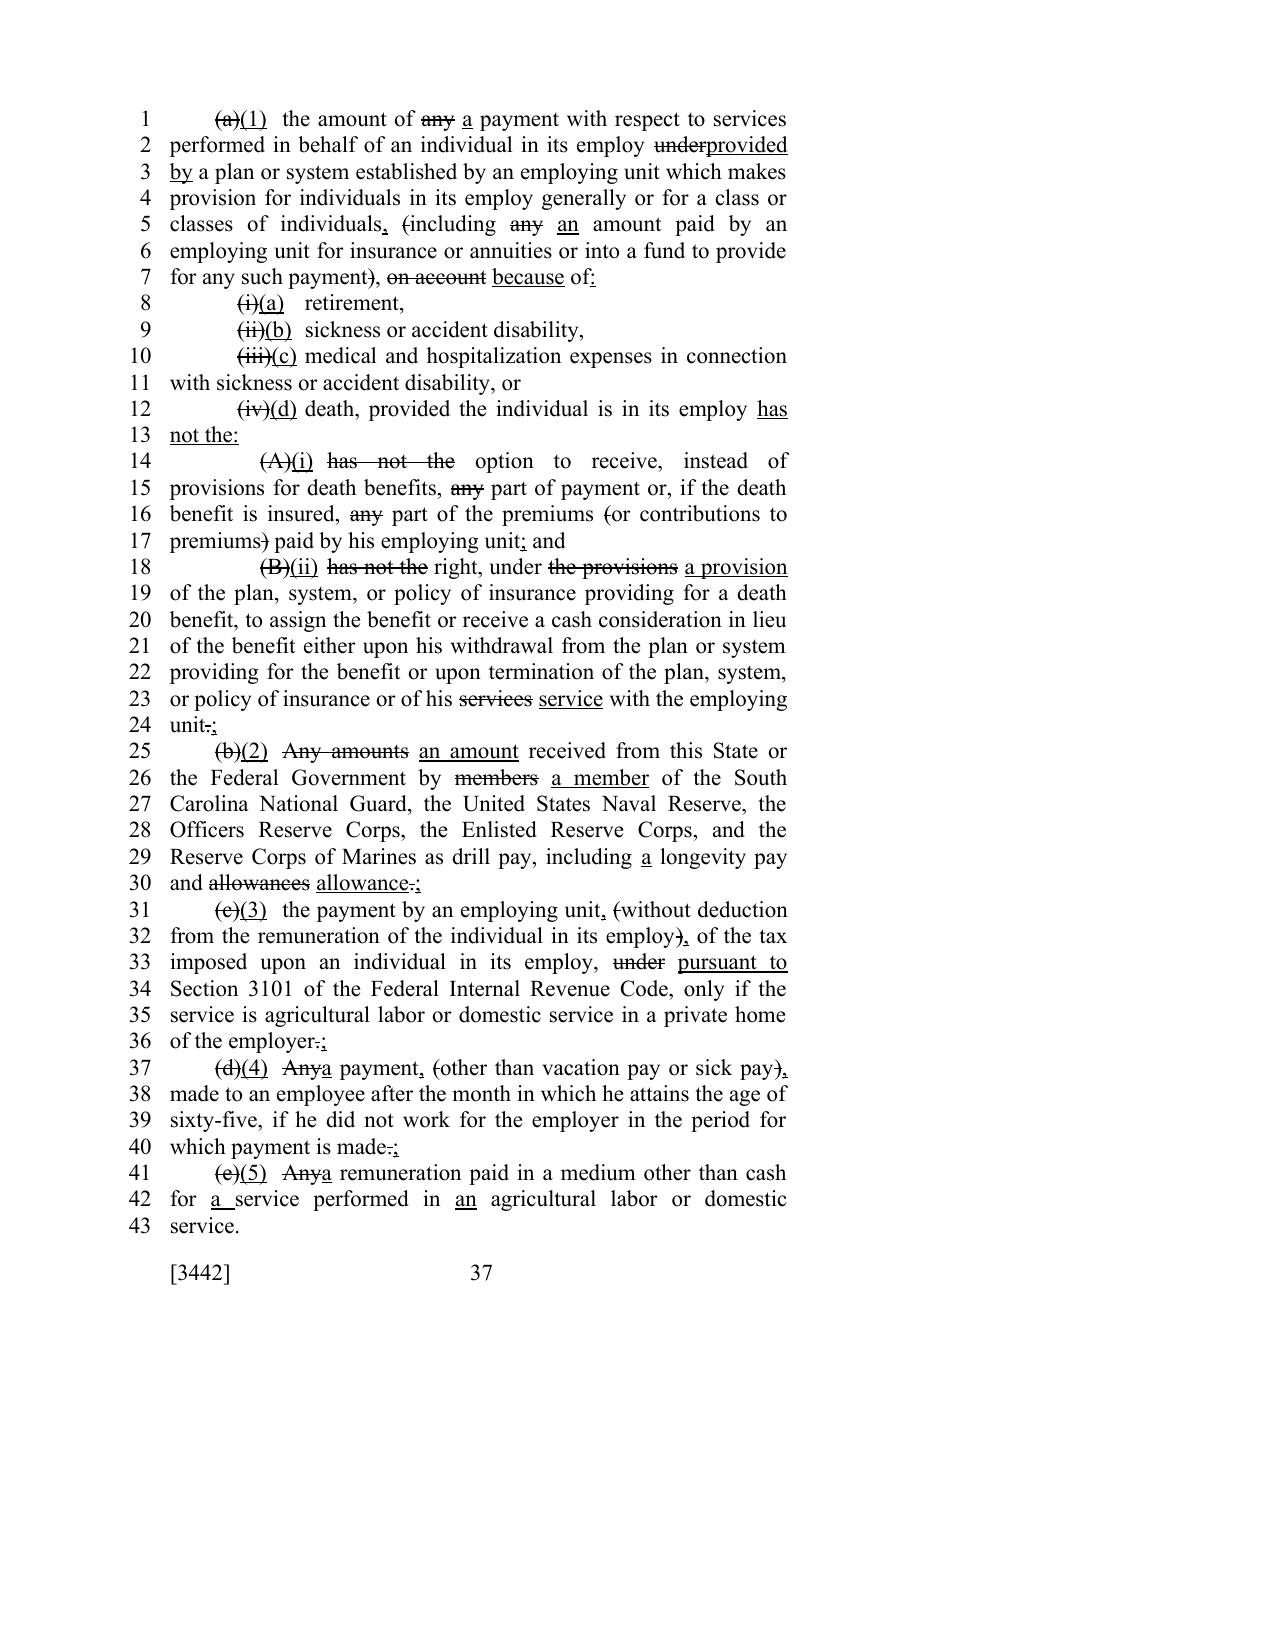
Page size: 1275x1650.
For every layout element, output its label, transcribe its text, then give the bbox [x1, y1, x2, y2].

text (d)(4) Anya payment, (other than vacation pay or sick pay), made to an employee after the month in which he attains the age of sixty-five, if he did not work for the employer in the period for which payment is made.; [169, 1054, 787, 1159]
text (i)(a) retirement, [169, 289, 787, 316]
text (B)(ii) has not the right, under the provisions a provision of the plan, system, or policy of insurance providing for a death benefit, to assign the benefit or receive a cash consideration in lieu of the benefit either upon his withdrawal from the plan or system providing for the benefit or upon termination of the plan, system, or policy of insurance or of his services service with the employing unit.; [169, 553, 787, 737]
text (e)(5) Anya remuneration paid in a medium other than cash for a service performed in an agricultural labor or domestic service. [169, 1159, 787, 1238]
text (c)(3) the payment by an employing unit, (without deduction from the remuneration of the individual in its employ), of the tax imposed upon an individual in its employ, under pursuant to Section 3101 of the Federal Internal Revenue Code, only if the service is agricultural labor or domestic service in a private home of the employer.; [169, 896, 787, 1054]
text (iv)(d) death, provided the individual is in its employ has not the: [169, 395, 787, 448]
text (A)(i) has not the option to receive, instead of provisions for death benefits, any part of payment or, if the death benefit is insured, any part of the premiums (or contributions to premiums) paid by his employing unit; and [169, 448, 787, 553]
text (ii)(b) sickness or accident disability, [169, 316, 787, 342]
text (iii)(c) medical and hospitalization expenses in connection with sickness or accident disability, or [169, 342, 787, 395]
text (b)(2) Any amounts an amount received from this State or the Federal Government by members a member of the South Carolina National Guard, the United States Naval Reserve, the Officers Reserve Corps, the Enlisted Reserve Corps, and the Reserve Corps of Marines as drill pay, including a longevity pay and allowances allowance.; [169, 737, 787, 896]
text (a)(1) the amount of any a payment with respect to services performed in behalf of an individual in its employ underprovided by a plan or system established by an employing unit which makes provision for individuals in its employ generally or for a class or classes of individuals, (including any an amount paid by an employing unit for insurance or annuities or into a fund to provide for any such payment), on account because of: [169, 105, 787, 289]
